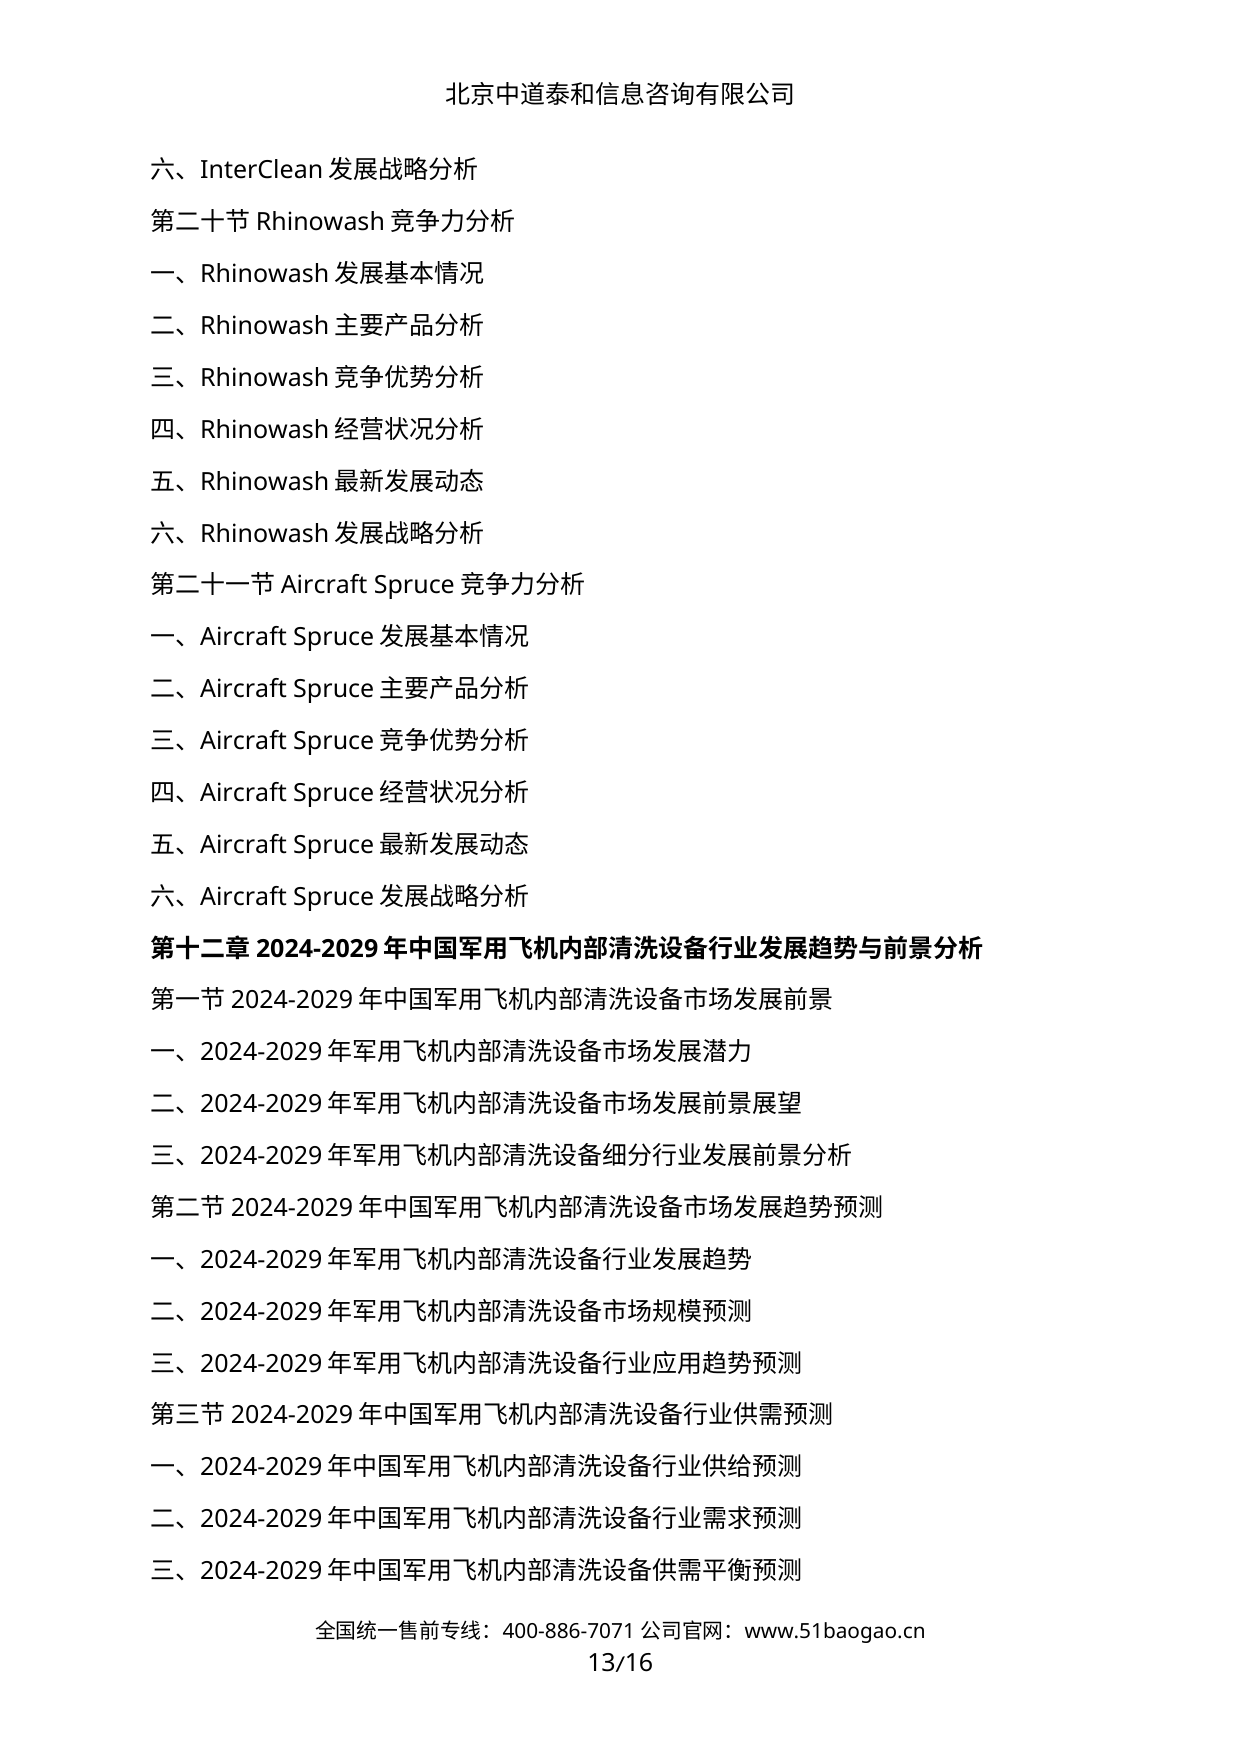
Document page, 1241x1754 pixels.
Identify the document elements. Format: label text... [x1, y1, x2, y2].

text 六、Rhinowash发展战略分析 [150, 513, 1090, 549]
text 五、Aircraft Spruce最新发展动态 [150, 824, 1090, 861]
text 第十二章 2024-2029年中国军用飞机内部清洗设备行业发展趋势与前景分析 [150, 928, 1090, 964]
text 六、Aircraft Spruce发展战略分析 [150, 876, 1090, 912]
text 四、Aircraft Spruce经营状况分析 [150, 772, 1090, 809]
text 第三节 2024-2029年中国军用飞机内部清洗设备行业供需预测 [150, 1395, 1090, 1431]
text 一、2024-2029年中国军用飞机内部清洗设备行业供给预测 [150, 1447, 1090, 1483]
text 六、InterClean发展战略分析 [150, 150, 1090, 186]
text 第二节 2024-2029年中国军用飞机内部清洗设备市场发展趋势预测 [150, 1187, 1090, 1224]
text 二、2024-2029年军用飞机内部清洗设备市场规模预测 [150, 1291, 1090, 1327]
text 二、2024-2029年中国军用飞机内部清洗设备行业需求预测 [150, 1499, 1090, 1535]
text 三、Aircraft Spruce竞争优势分析 [150, 721, 1090, 757]
text 一、2024-2029年军用飞机内部清洗设备行业发展趋势 [150, 1239, 1090, 1276]
text 第一节 2024-2029年中国军用飞机内部清洗设备市场发展前景 [150, 980, 1090, 1016]
text 三、2024-2029年军用飞机内部清洗设备细分行业发展前景分析 [150, 1136, 1090, 1172]
text 三、Rhinowash竞争优势分析 [150, 357, 1090, 394]
text 第二十一节 Aircraft Spruce竞争力分析 [150, 565, 1090, 601]
text 第二十节 Rhinowash竞争力分析 [150, 202, 1090, 238]
text 一、Aircraft Spruce发展基本情况 [150, 617, 1090, 653]
text 三、2024-2029年中国军用飞机内部清洗设备供需平衡预测 [150, 1551, 1090, 1587]
text 二、2024-2029年军用飞机内部清洗设备市场发展前景展望 [150, 1084, 1090, 1120]
text 五、Rhinowash最新发展动态 [150, 461, 1090, 497]
text 一、2024-2029年军用飞机内部清洗设备市场发展潜力 [150, 1032, 1090, 1068]
text 二、Rhinowash主要产品分析 [150, 306, 1090, 342]
text 四、Rhinowash经营状况分析 [150, 409, 1090, 446]
text 一、Rhinowash发展基本情况 [150, 254, 1090, 290]
text 二、Aircraft Spruce主要产品分析 [150, 669, 1090, 705]
text 三、2024-2029年军用飞机内部清洗设备行业应用趋势预测 [150, 1343, 1090, 1379]
